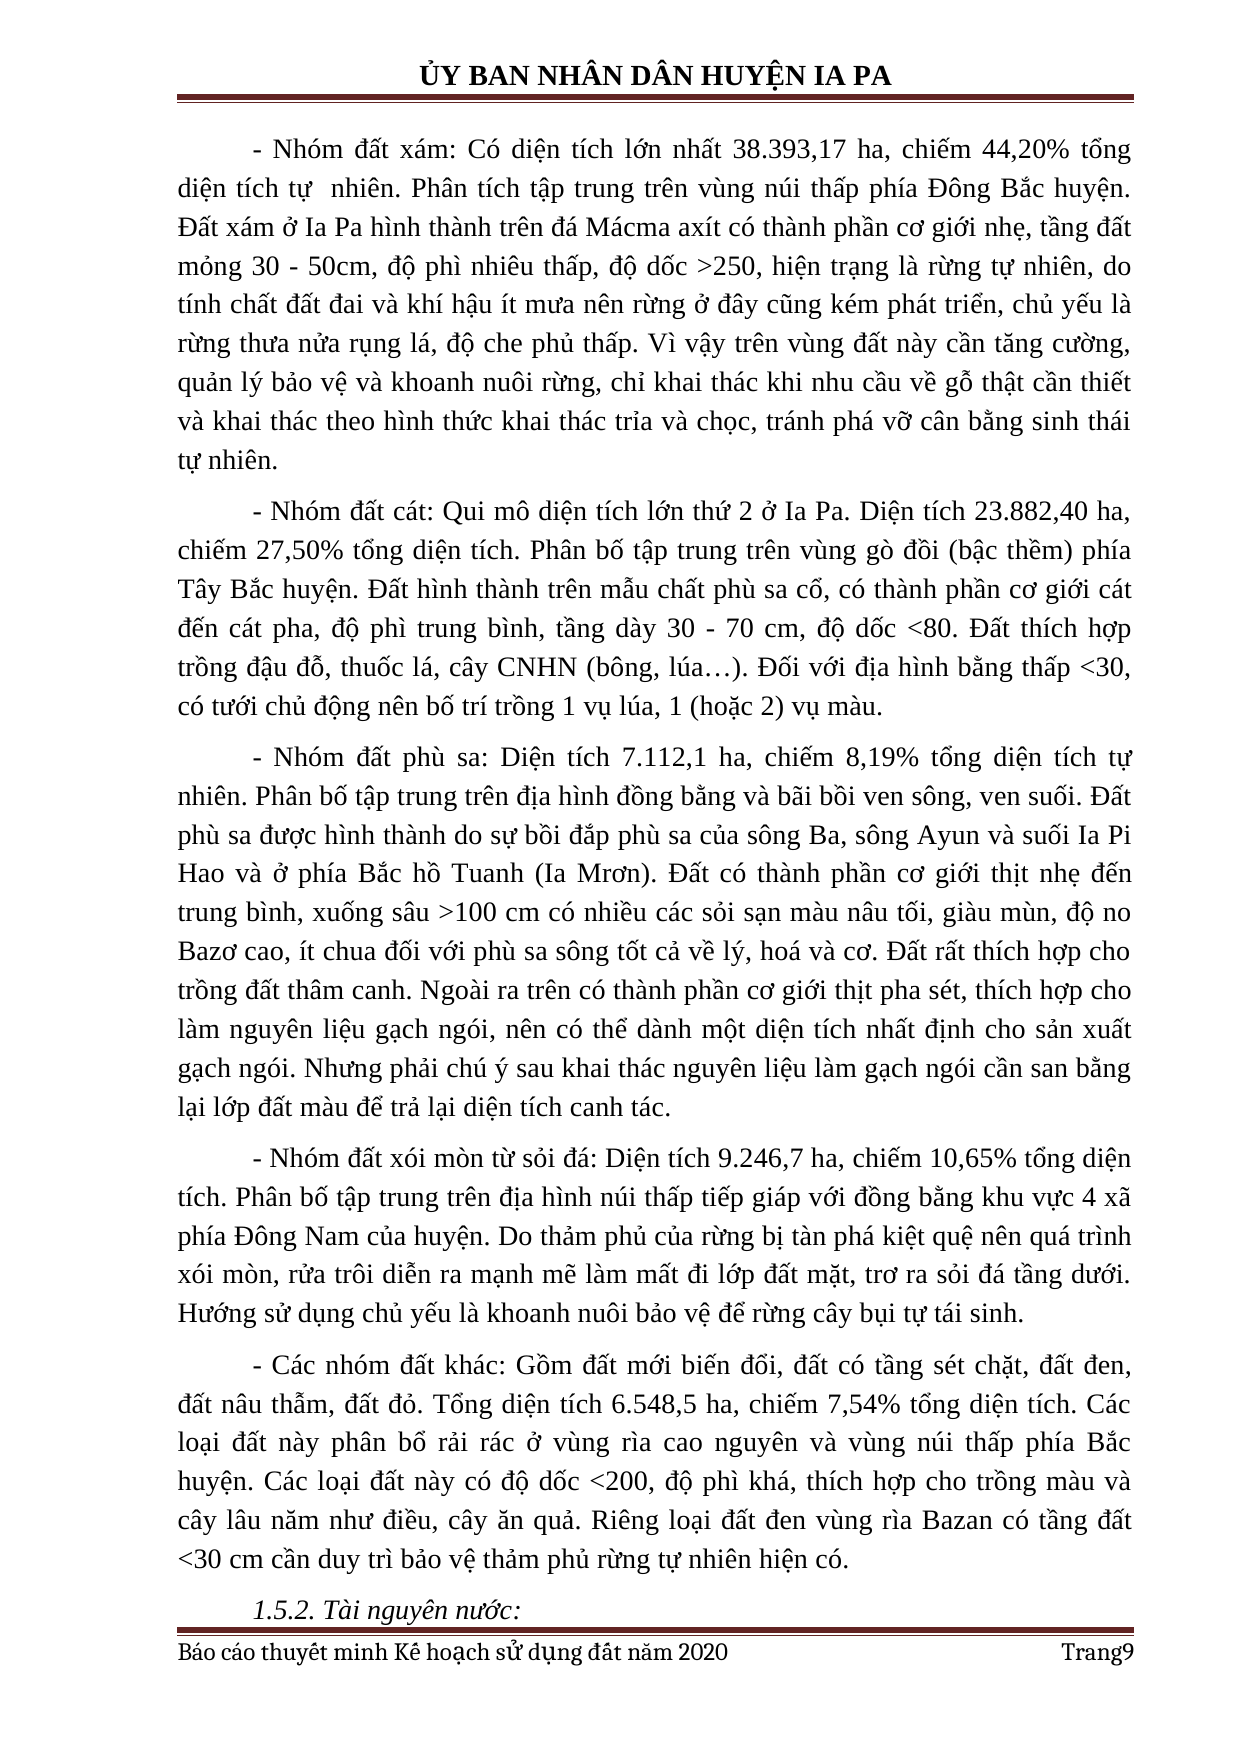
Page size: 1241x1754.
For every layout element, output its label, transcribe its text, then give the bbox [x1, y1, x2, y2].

text - Nhóm đất phù sa: Diện tích 7.112,1 ha, chiếm 8,19% tổng diện tích tự nhiên. Phân bố tập trung trên địa hình đồng bằng và bãi bồi ven sông, ven suối. Đất phù sa được hình thành do sự bồi đắp phù sa của sông Ba, sông Ayun và suối Ia Pi Hao và ở phía Bắc hồ Tuanh (Ia Mrơn). Đất có thành phần cơ giới thịt nhẹ đến trung bình, xuống sâu >100 cm có nhiều các sỏi sạn màu nâu tối, giàu mùn, độ no Bazơ cao, ít chua đối với phù sa sông tốt cả về lý, hoá và cơ. Đất rất thích hợp cho trồng đất thâm canh. Ngoài ra trên có thành phần cơ giới thịt pha sét, thích hợp cho làm nguyên liệu gạch ngói, nên có thể dành một diện tích nhất định cho sản xuất gạch ngói. Nhưng phải chú ý sau khai thác nguyên liệu làm gạch ngói cần san bằng lại lớp đất màu để trả lại diện tích canh tác. [177, 740, 1134, 1122]
text 1.5.2. Tài nguyên nước: [177, 1593, 1134, 1626]
text - Nhóm đất cát: Qui mô diện tích lớn thứ 2 ở Ia Pa. Diện tích 23.882,40 ha, chiếm 27,50% tổng diện tích. Phân bố tập trung trên vùng gò đồi (bậc thềm) phía Tây Bắc huyện. Đất hình thành trên mẫu chất phù sa cổ, có thành phần cơ giới cát đến cát pha, độ phì trung bình, tầng dày 30 - 70 cm, độ dốc <80. Đất thích hợp trồng đậu đỗ, thuốc lá, cây CNHN (bông, lúa…). Đối với địa hình bằng thấp <30, có tưới chủ động nên bố trí trồng 1 vụ lúa, 1 (hoặc 2) vụ màu. [177, 494, 1134, 721]
text - Các nhóm đất khác: Gồm đất mới biến đổi, đất có tầng sét chặt, đất đen, đất nâu thẫm, đất đỏ. Tổng diện tích 6.548,5 ha, chiếm 7,54% tổng diện tích. Các loại đất này phân bổ rải rác ở vùng rìa cao nguyên và vùng núi thấp phía Bắc huyện. Các loại đất này có độ dốc <200, độ phì khá, thích hợp cho trồng màu và cây lâu năm như điều, cây ăn quả. Riêng loại đất đen vùng rìa Bazan có tầng đất <30 cm cần duy trì bảo vệ thảm phủ rừng tự nhiên hiện có. [177, 1348, 1134, 1574]
text - Nhóm đất xói mòn từ sỏi đá: Diện tích 9.246,7 ha, chiếm 10,65% tổng diện tích. Phân bố tập trung trên địa hình núi thấp tiếp giáp với đồng bằng khu vực 4 xã phía Đông Nam của huyện. Do thảm phủ của rừng bị tàn phá kiệt quệ nên quá trình xói mòn, rửa trôi diễn ra mạnh mẽ làm mất đi lớp đất mặt, trơ ra sỏi đá tầng dưới. Hướng sử dụng chủ yếu là khoanh nuôi bảo vệ để rừng cây bụi tự tái sinh. [177, 1141, 1134, 1329]
text - Nhóm đất xám: Có diện tích lớn nhất 38.393,17 ha, chiếm 44,20% tổng diện tích tự nhiên. Phân tích tập trung trên vùng núi thấp phía Đông Bắc huyện. Đất xám ở Ia Pa hình thành trên đá Mácma axít có thành phần cơ giới nhẹ, tầng đất mỏng 30 - 50cm, độ phì nhiêu thấp, độ dốc >250, hiện trạng là rừng tự nhiên, do tính chất đất đai và khí hậu ít mưa nên rừng ở đây cũng kém phát triển, chủ yếu là rừng thưa nửa rụng lá, độ che phủ thấp. Vì vậy trên vùng đất này cần tăng cường, quản lý bảo vệ và khoanh nuôi rừng, chỉ khai thác khi nhu cầu về gỗ thật cần thiết và khai thác theo hình thức khai thác trỉa và chọc, tránh phá vỡ cân bằng sinh thái tự nhiên. [177, 132, 1134, 475]
